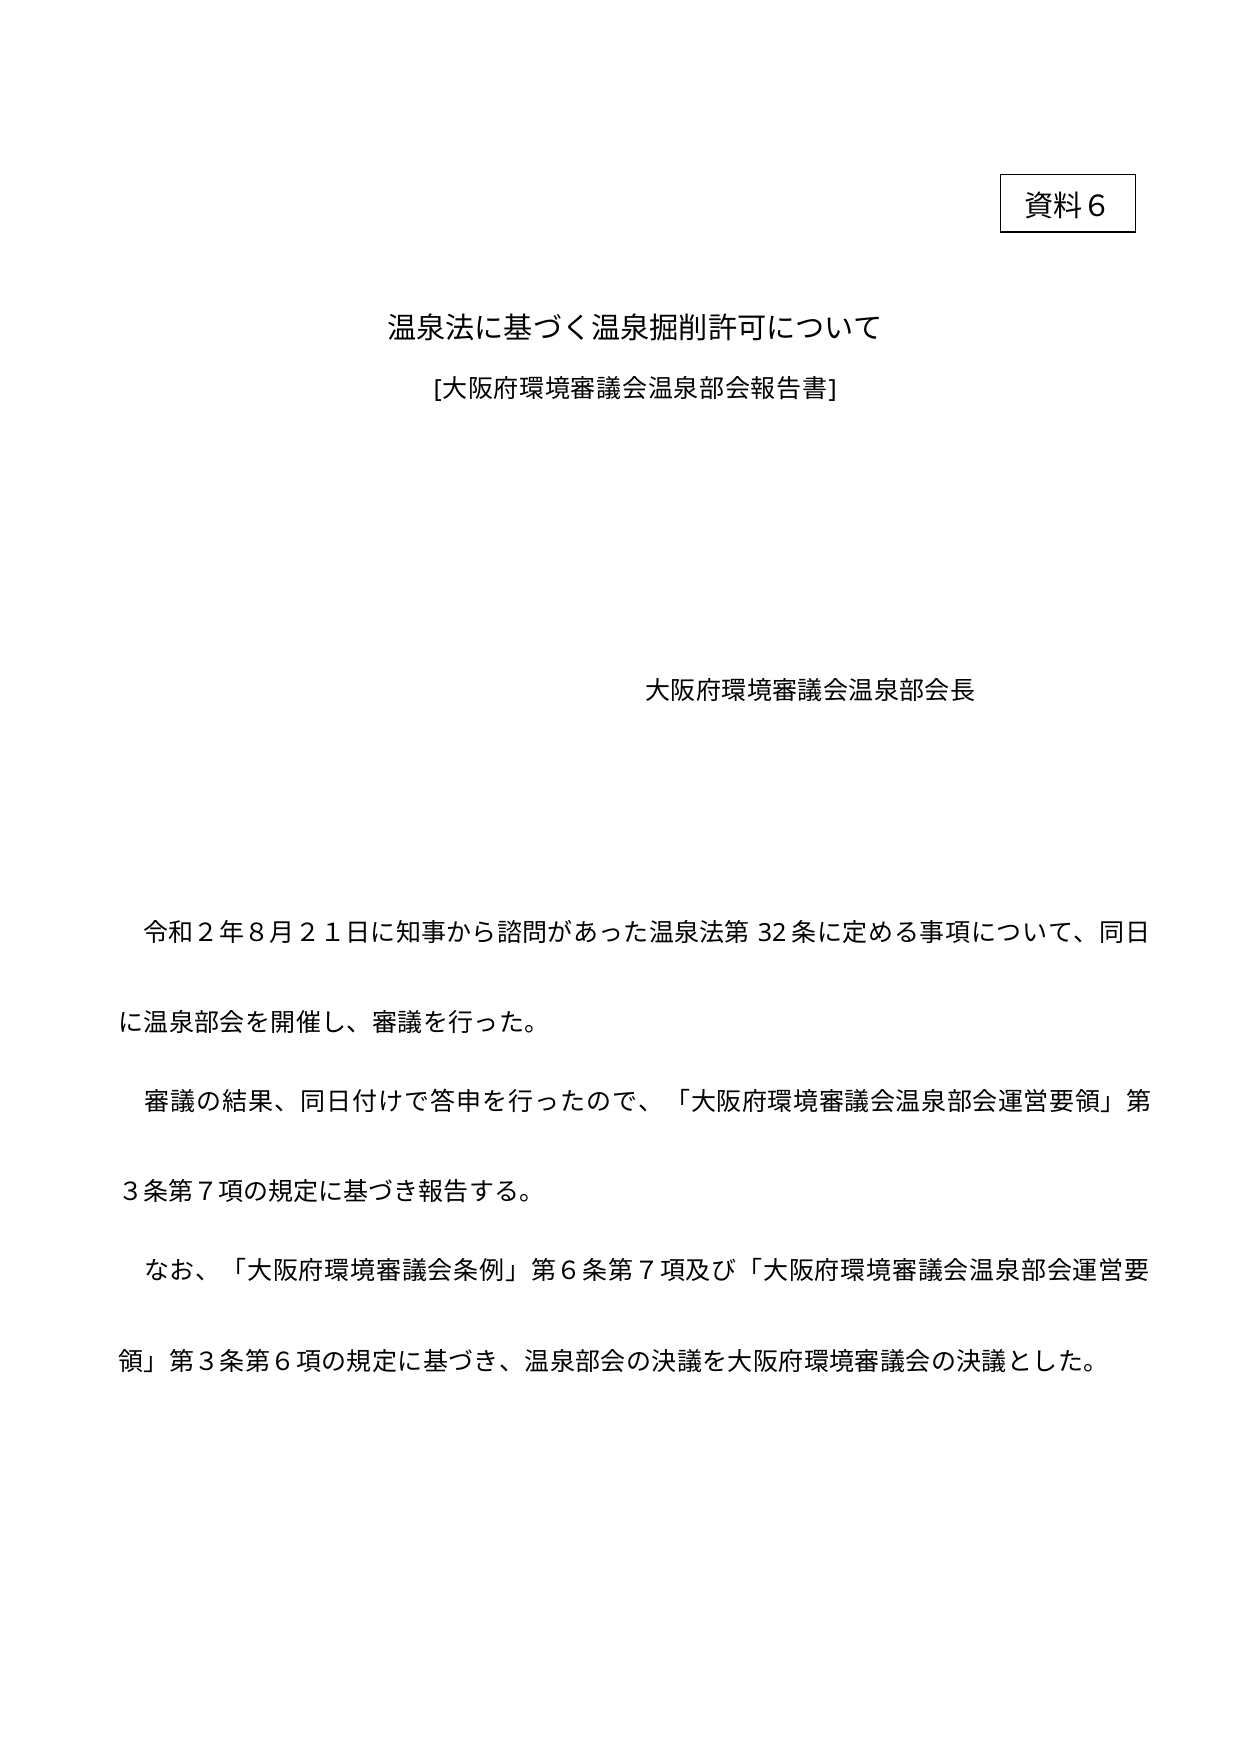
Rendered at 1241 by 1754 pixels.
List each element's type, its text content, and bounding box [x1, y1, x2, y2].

text 令和２年８月２１日に知事から諮問があった温泉法第32条に定める事項について、同日に温泉部会を開催し、審議を行った。 [118, 900, 1152, 1051]
text 大阪府環境審議会温泉部会長 [645, 658, 1152, 719]
text 審議の結果、同日付けで答申を行ったので、「大阪府環境審議会温泉部会運営要領」第３条第７項の規定に基づき報告する。 [118, 1069, 1152, 1220]
text なお、「大阪府環境審議会条例」第６条第７項及び「大阪府環境審議会温泉部会運営要領」第３条第６項の規定に基づき、温泉部会の決議を大阪府環境審議会の決議とした。 [118, 1238, 1152, 1389]
text 温泉法に基づく温泉掘削許可について [118, 296, 1152, 356]
text [大阪府環境審議会温泉部会報告書] [118, 356, 1152, 417]
